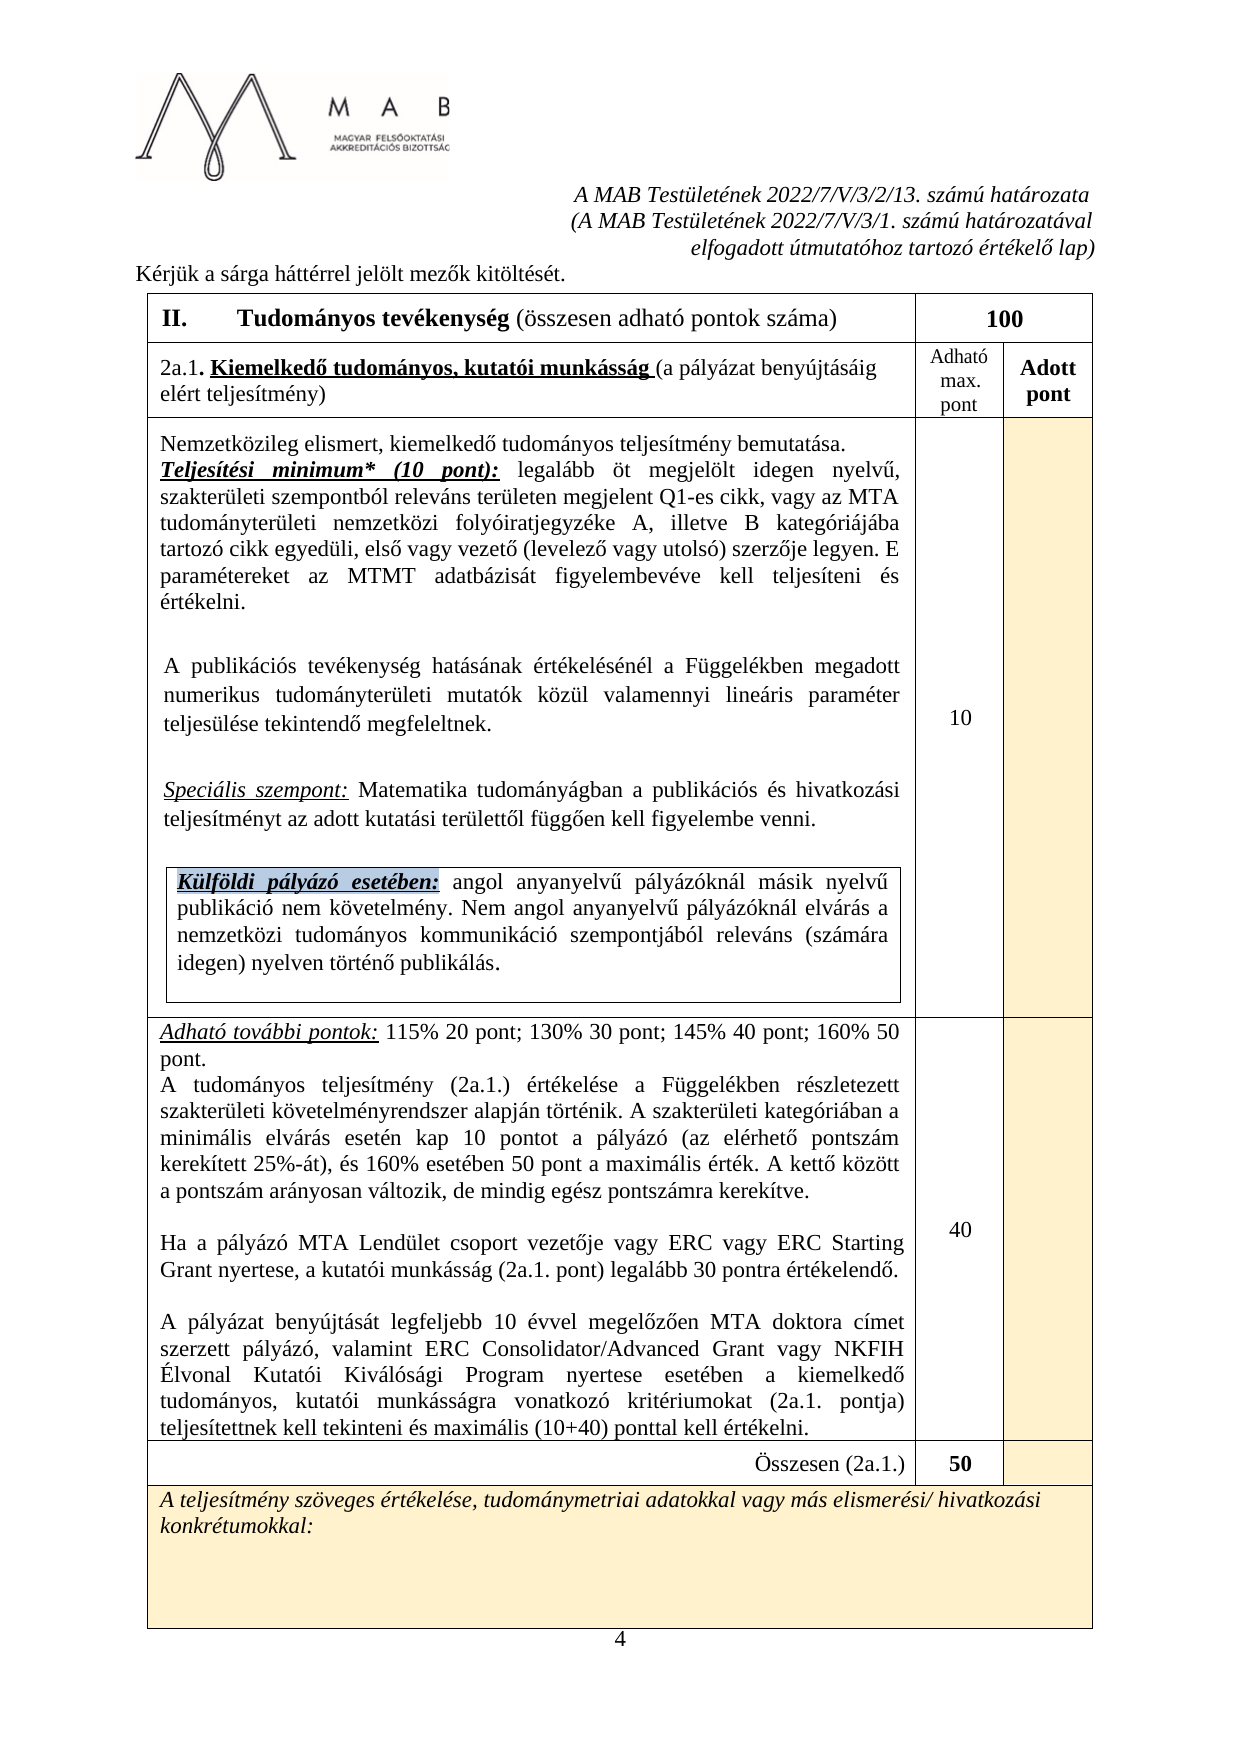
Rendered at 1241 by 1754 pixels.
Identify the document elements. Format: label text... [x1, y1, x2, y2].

table_cell [1004, 418, 1092, 1017]
table_cell A teljesítmény szöveges értékelése, tudománymetriai adatokkal vagy más elismerési/ hivatkozási konkrétumokkal: [148, 1486, 1092, 1628]
table_cell Nemzetközileg elismert, kiemelkedő tudományos teljesítmény bemutatása. Teljesítési minimum* (10 pont): legalább öt megjelölt idegen nyelvű, szakterületi szempontból releváns területen megjelent Q1-es cikk, vagy az MTA tudományterületi nemzetközi folyóiratjegyzéke A, illetve B kategóriájába tartozó cikk egyedüli, első vagy vezető (levelező vagy utolsó) szerzője legyen. E paramétereket az MTMT adatbázisát figyelembevéve kell teljesíteni és értékelni. A publikációs tevékenység hatásának értékelésénél a Függelékben megadott numerikus tudományterületi mutatók közül valamennyi lineáris paraméter teljesülése tekintendő megfeleltnek. Speciális szempont: Matematika tudományágban a publikációs és hivatkozási teljesítményt az adott kutatási területtől függően kell figyelembe venni. [148, 418, 915, 1017]
table_cell Adott pont [1004, 343, 1092, 417]
table_cell 2a.1. Kiemelkedő tudományos, kutatói munkásság (a pályázat benyújtásáig elért teljesítmény) [148, 343, 915, 417]
table_cell Összesen (2a.1.) [148, 1441, 915, 1484]
table_header 100 [916, 294, 1092, 342]
table_cell 50 [916, 1441, 1003, 1484]
table_cell Adható max. pont [916, 343, 1003, 417]
table_cell Adható további pontok: 115% 20 pont; 130% 30 pont; 145% 40 pont; 160% 50 pont. A tudományos teljesítmény (2a.1.) értékelése a Függelékben részletezett szakterületi követelményrendszer alapján történik. A szakterületi kategóriában a minimális elvárás esetén kap 10 pontot a pályázó (az elérhető pontszám kerekített 25%-át), és 160% esetében 50 pont a maximális érték. A kettő között a pontszám arányosan változik, de mindig egész pontszámra kerekítve. Ha a pályázó MTA Lendület csoport vezetője vagy ERC vagy ERC Starting Grant nyertese, a kutatói munkásság (2a.1. pont) legalább 30 pontra értékelendő. A pályázat benyújtását legfeljebb 10 évvel megelőzően MTA doktora címet szerzett pályázó, valamint ERC Consolidator/Advanced Grant vagy NKFIH Élvonal Kutatói Kiválósági Program nyertese esetében a kiemelkedő tudományos, kutatói munkásságra vonatkozó kritériumokat (2a.1. pontja) teljesítettnek kell tekinteni és maximális (10+40) ponttal kell értékelni. [148, 1018, 915, 1440]
table_cell [1004, 1441, 1092, 1484]
table_cell 10 [916, 418, 1003, 1017]
picture [135, 73, 450, 181]
table_cell 40 [916, 1018, 1003, 1440]
table_header II. Tudományos tevékenység (összesen adható pontok száma) [148, 294, 915, 342]
table_cell [1004, 1018, 1092, 1440]
